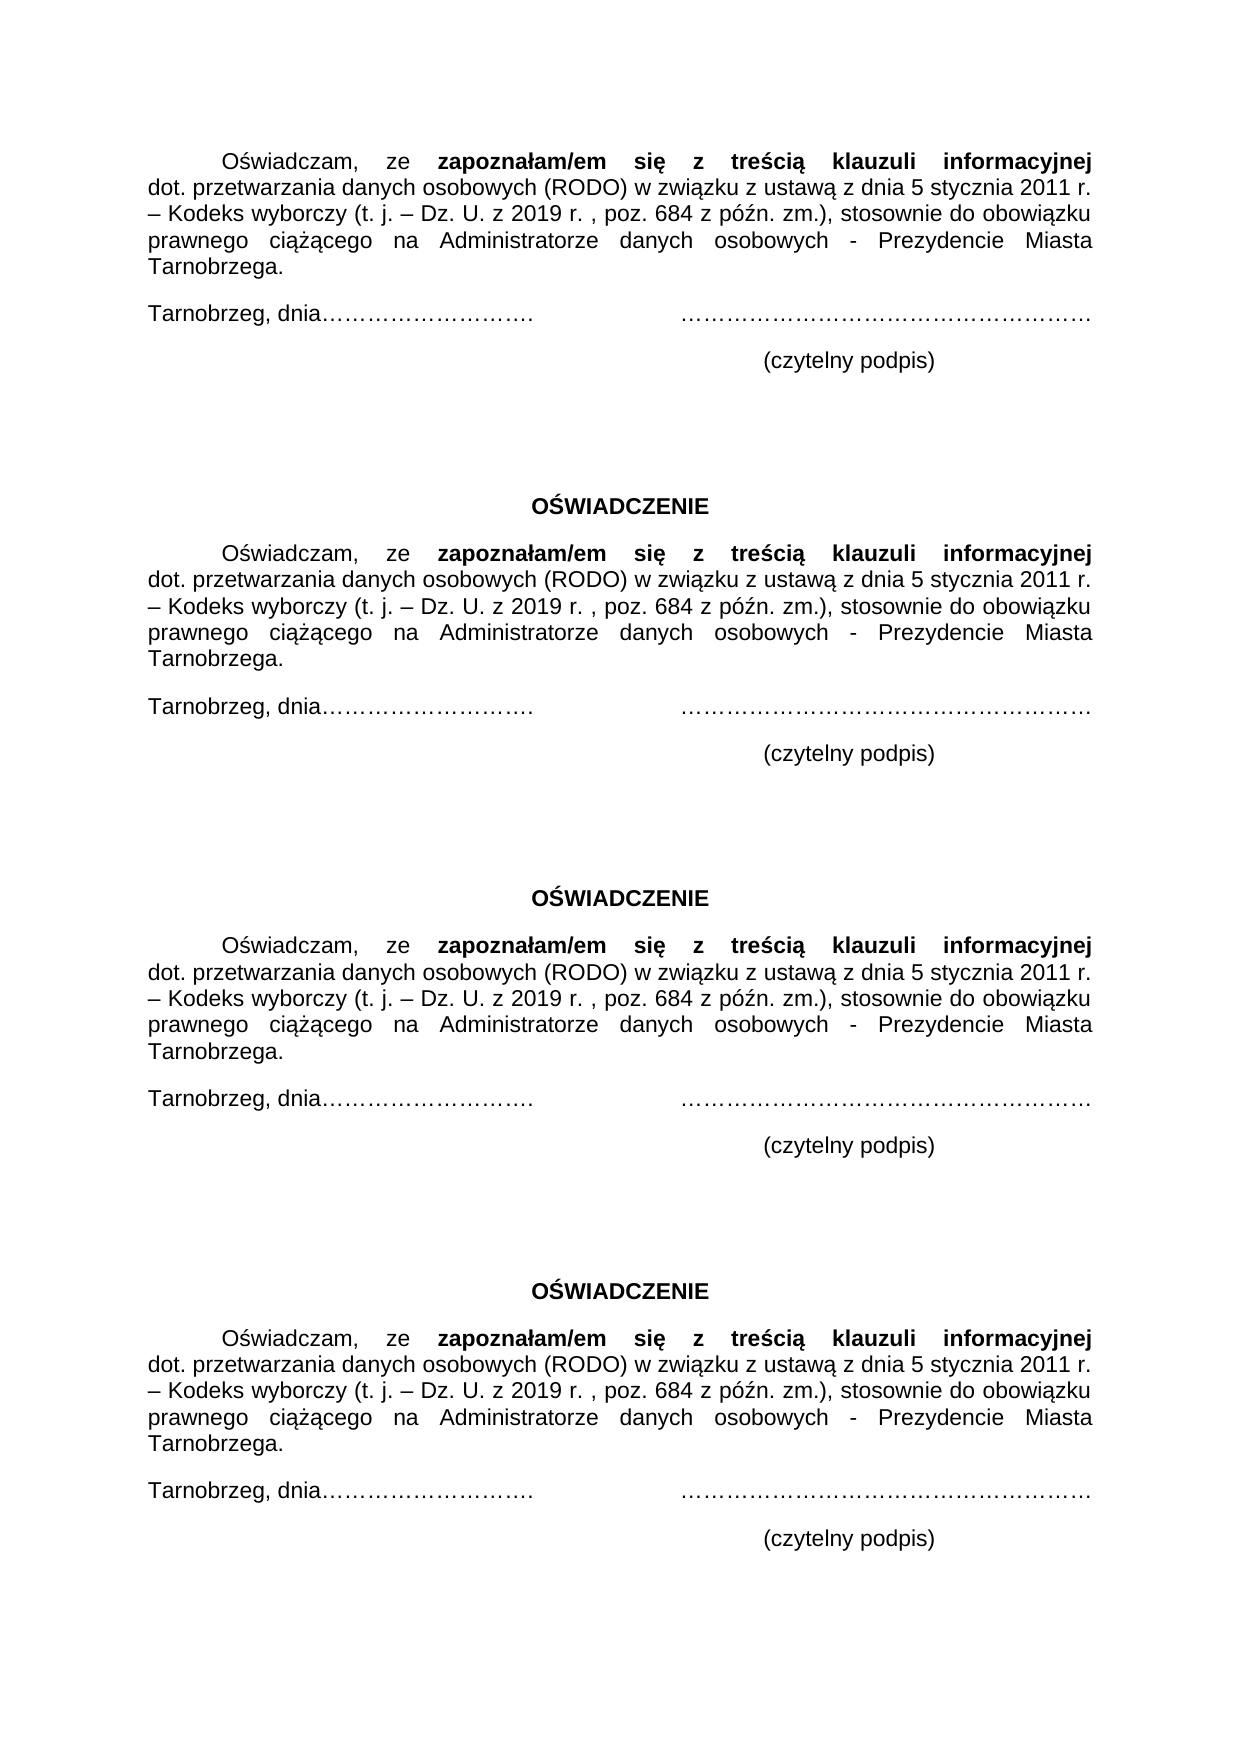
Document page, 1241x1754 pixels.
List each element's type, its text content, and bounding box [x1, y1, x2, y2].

text Oświadczam, ze zapoznałam/em się z treścią klauzuli informacyjnej dot. przetwarzania danych osobowych (RODO) w związku z ustawą z dnia 5 stycznia 2011 r. – Kodeks wyborczy (t. j. – Dz. U. z 2019 r. , poz. 684 z późn. zm.), stosownie do obowiązku prawnego ciążącego na Administratorze danych osobowych - Prezydencie Miasta Tarnobrzega. [148, 1325, 1093, 1457]
text Tarnobrzeg, dnia………………………. ……………………………………………… [148, 1477, 1093, 1504]
text (czytelny podpis) [148, 1132, 1093, 1158]
text (czytelny podpis) [148, 347, 1093, 374]
text Oświadczam, ze zapoznałam/em się z treścią klauzuli informacyjnej dot. przetwarzania danych osobowych (RODO) w związku z ustawą z dnia 5 stycznia 2011 r. – Kodeks wyborczy (t. j. – Dz. U. z 2019 r. , poz. 684 z późn. zm.), stosownie do obowiązku prawnego ciążącego na Administratorze danych osobowych - Prezydencie Miasta Tarnobrzega. [148, 932, 1093, 1064]
text (czytelny podpis) [148, 740, 1093, 766]
text OŚWIADCZENIE [148, 493, 1093, 519]
text Tarnobrzeg, dnia………………………. ……………………………………………… [148, 693, 1093, 719]
text (czytelny podpis) [148, 1524, 1093, 1551]
text Oświadczam, ze zapoznałam/em się z treścią klauzuli informacyjnej dot. przetwarzania danych osobowych (RODO) w związku z ustawą z dnia 5 stycznia 2011 r. – Kodeks wyborczy (t. j. – Dz. U. z 2019 r. , poz. 684 z późn. zm.), stosownie do obowiązku prawnego ciążącego na Administratorze danych osobowych - Prezydencie Miasta Tarnobrzega. [148, 540, 1093, 672]
text Oświadczam, ze zapoznałam/em się z treścią klauzuli informacyjnej dot. przetwarzania danych osobowych (RODO) w związku z ustawą z dnia 5 stycznia 2011 r. – Kodeks wyborczy (t. j. – Dz. U. z 2019 r. , poz. 684 z późn. zm.), stosownie do obowiązku prawnego ciążącego na Administratorze danych osobowych - Prezydencie Miasta Tarnobrzega. [148, 148, 1093, 279]
text Tarnobrzeg, dnia………………………. ……………………………………………… [148, 1085, 1093, 1111]
text OŚWIADCZENIE [148, 885, 1093, 912]
text Tarnobrzeg, dnia………………………. ……………………………………………… [148, 300, 1093, 327]
text OŚWIADCZENIE [148, 1278, 1093, 1304]
